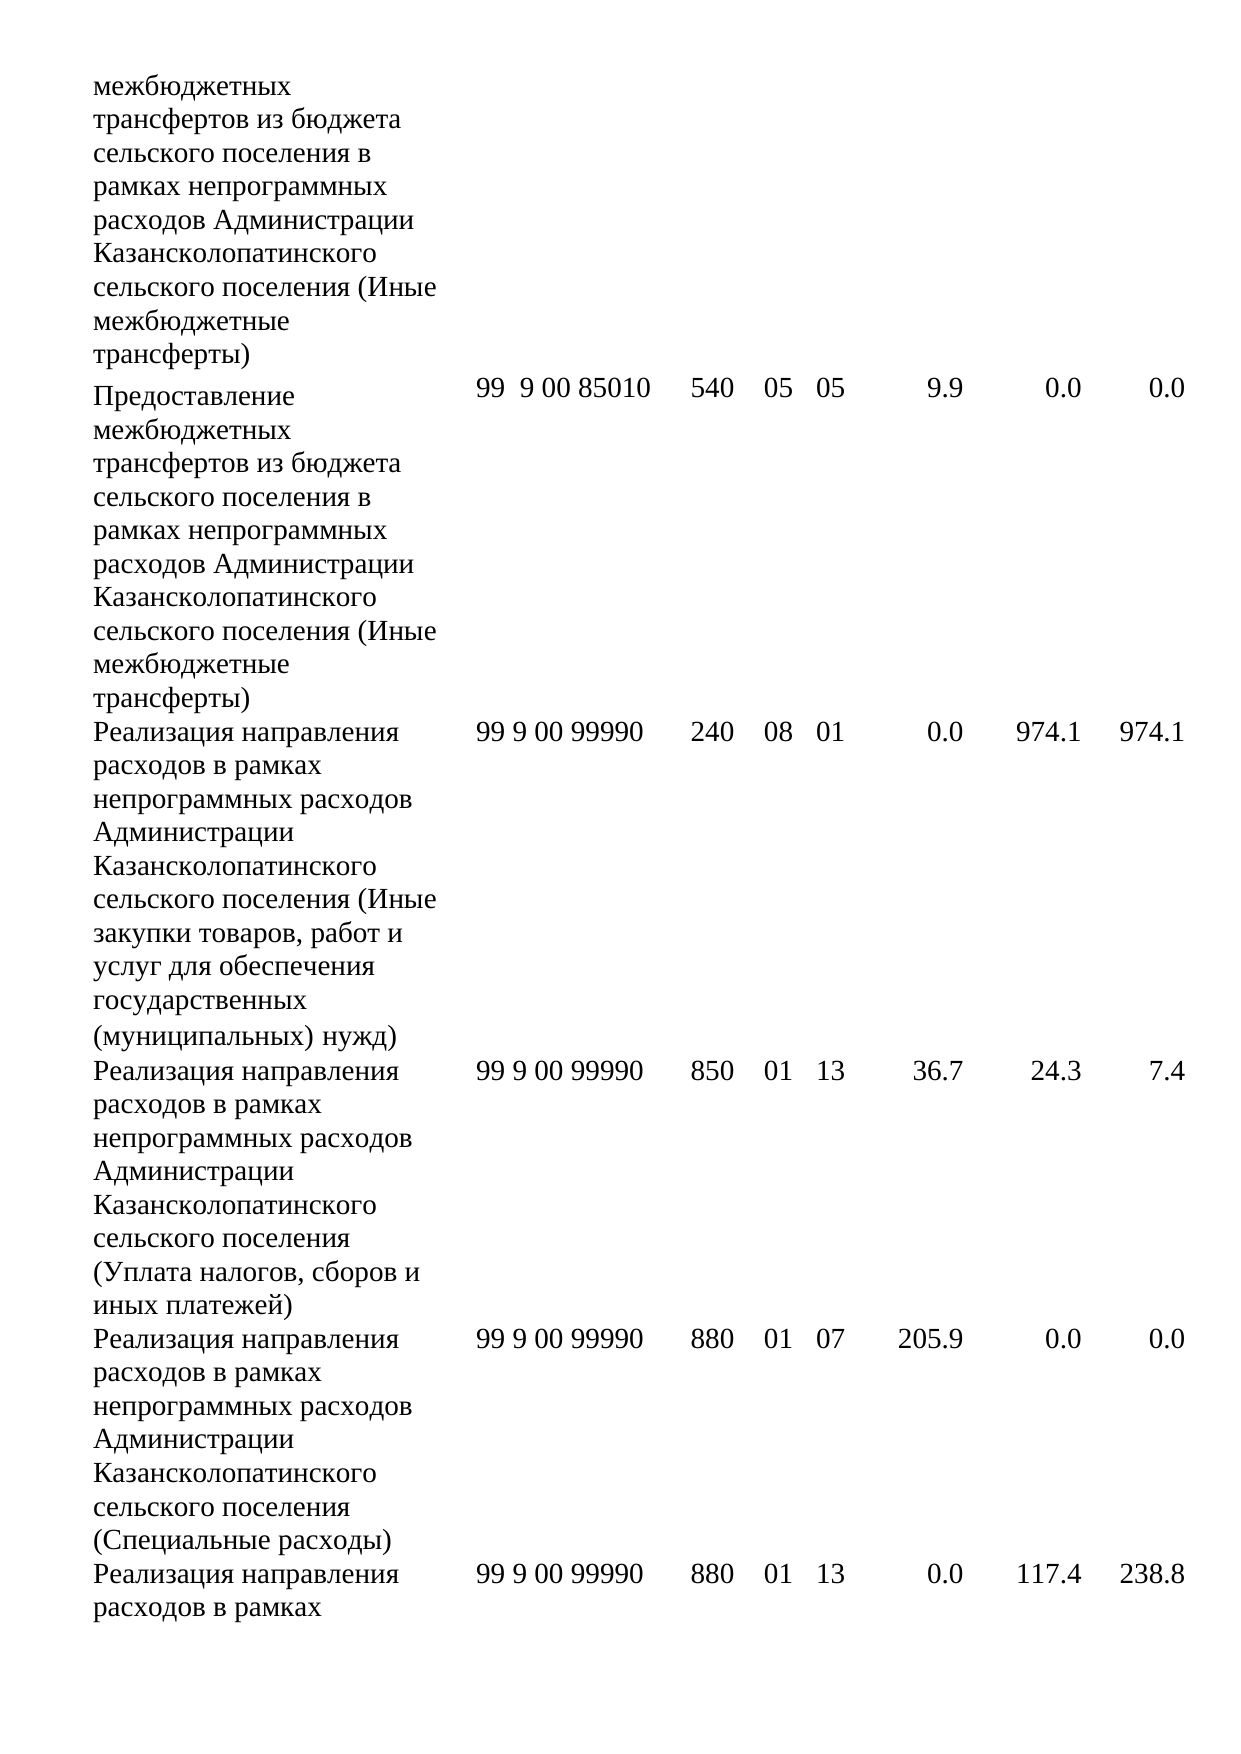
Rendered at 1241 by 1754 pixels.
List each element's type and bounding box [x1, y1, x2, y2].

table_cell [44, 59, 1207, 1643]
